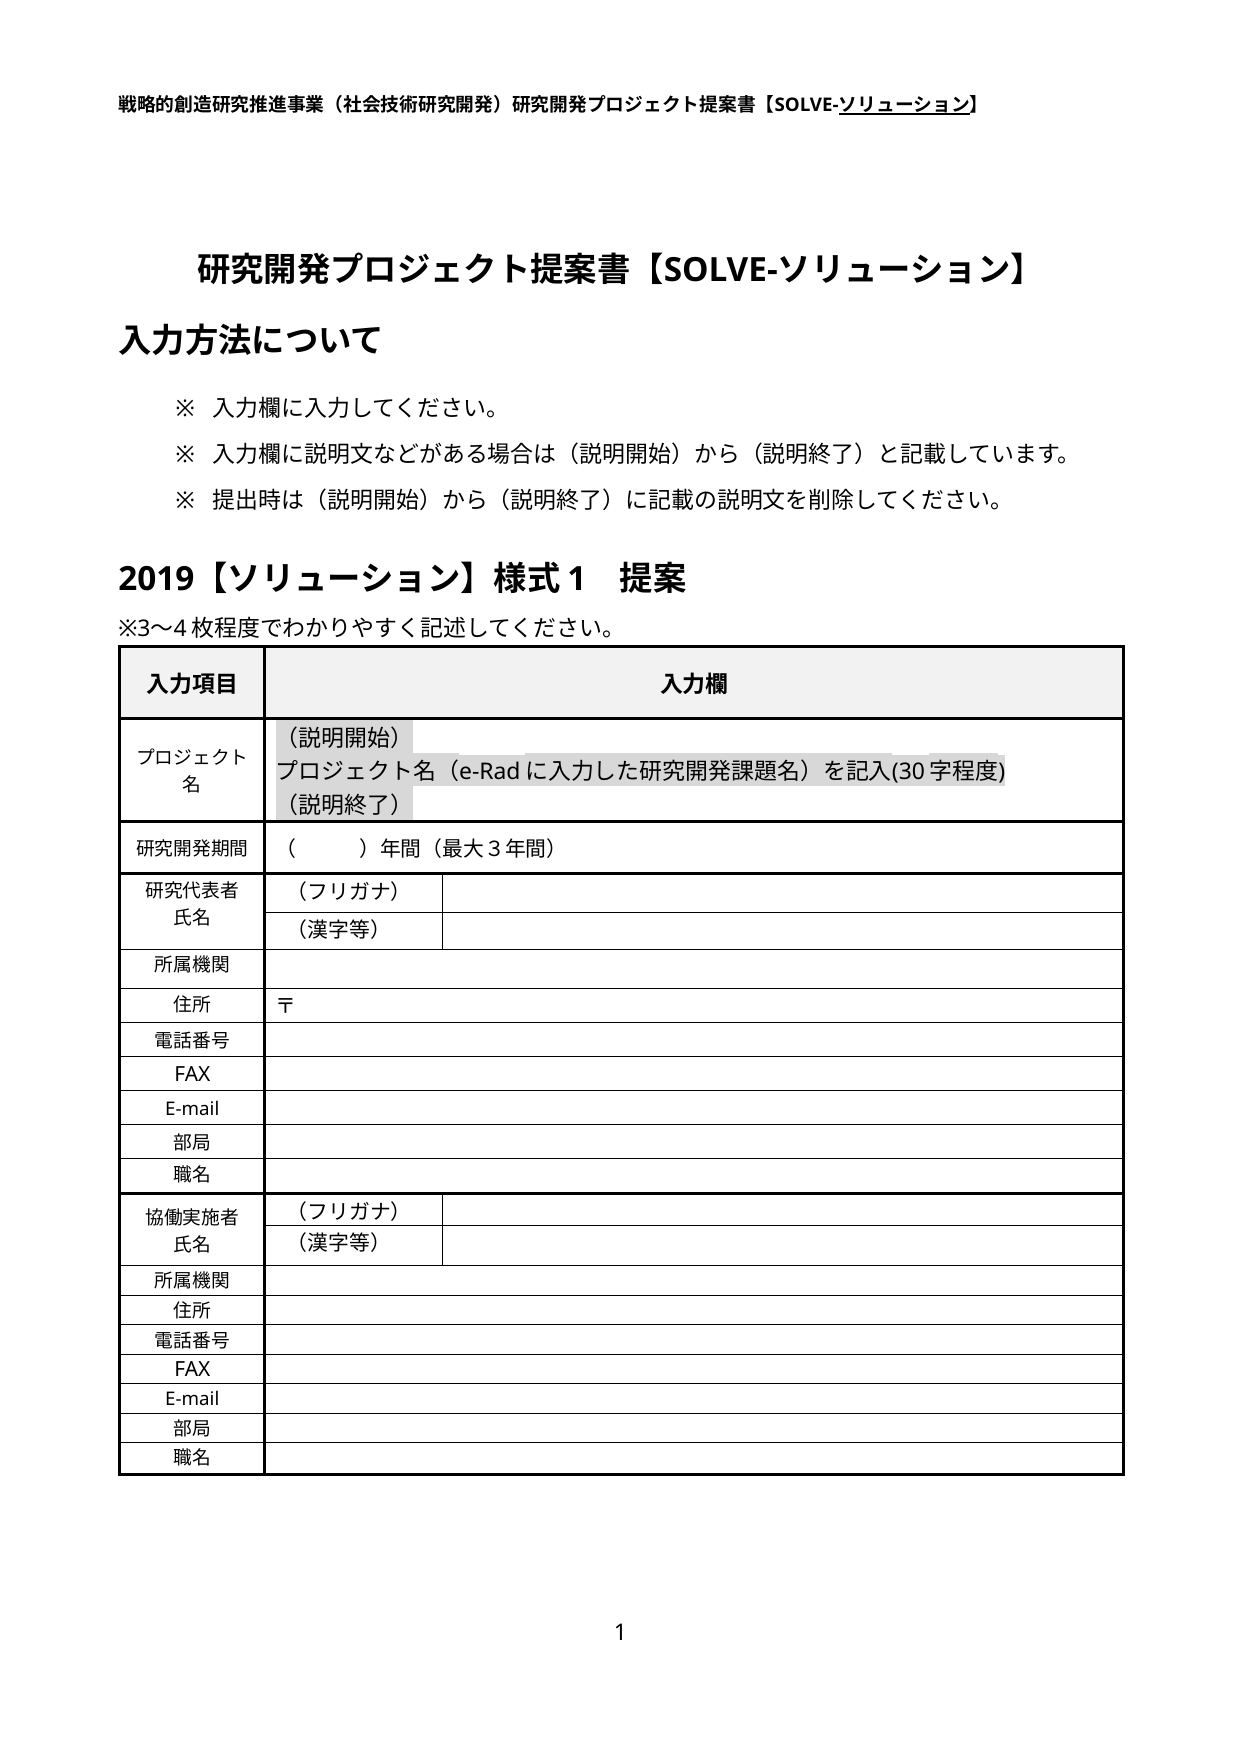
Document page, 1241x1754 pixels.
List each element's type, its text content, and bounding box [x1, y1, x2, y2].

list 入力欄に説明文などがある場合は（説明開始）から（説明終了）と記載しています。 [175, 426, 1122, 472]
table_cell [266, 1296, 1122, 1324]
list 提出時は（説明開始）から（説明終了）に記載の説明文を削除してください。 [175, 472, 1122, 517]
table_cell 研究代表者 氏名 [121, 875, 263, 949]
table_cell [266, 1443, 1122, 1473]
table_cell [266, 1355, 1122, 1383]
table_cell 住所 [121, 989, 263, 1022]
table_cell [266, 1414, 1122, 1442]
table_cell （説明開始） プロジェクト名（e-Radに入力した研究開発課題名）を記入(30字程度) （説明終了） [413, 720, 1122, 820]
list 入力欄に入力してください。 [175, 380, 1122, 426]
table_cell [266, 1159, 1122, 1192]
table_cell [266, 1266, 1122, 1294]
table_cell （フリガナ） [266, 875, 442, 912]
table_cell プロジェクト名 [121, 720, 263, 820]
table_cell FAX [121, 1355, 263, 1383]
table_cell [266, 1023, 1122, 1056]
table_cell [266, 1125, 1122, 1158]
title 研究開発プロジェクト提案書【SOLVE-ソリューション】 [118, 245, 1122, 291]
table_cell [266, 950, 1122, 988]
table_cell 電話番号 [121, 1023, 263, 1056]
table_cell （漢字等） [266, 1226, 442, 1265]
subtitle 2019【ソリューション】様式1 提案 [118, 553, 1122, 599]
table_cell 研究開発期間 [121, 823, 263, 872]
table_cell 所属機関 [121, 1266, 263, 1294]
table_cell E-mail [121, 1091, 263, 1124]
table_cell [266, 1384, 1122, 1412]
subtitle 入力方法について [118, 316, 1122, 362]
table_cell 部局 [121, 1414, 263, 1442]
table_cell [443, 1226, 1122, 1265]
table_cell [266, 1325, 1122, 1353]
list ※3～4枚程度でわかりやすく記述してください。 [118, 599, 1122, 645]
table_cell [266, 1091, 1122, 1124]
table_cell 部局 [121, 1125, 263, 1158]
table_header 入力欄 [266, 648, 1122, 717]
table_cell [443, 875, 1122, 912]
table_cell FAX [121, 1057, 263, 1090]
table_cell 住所 [121, 1296, 263, 1324]
table_cell （漢字等） [266, 913, 442, 949]
table_cell 協働実施者 氏名 [121, 1195, 263, 1265]
table_cell 〒 [266, 989, 1122, 1022]
table_header 入力項目 [121, 648, 263, 717]
table_cell 職名 [121, 1159, 263, 1192]
table_cell （フリガナ） [266, 1195, 442, 1225]
table_cell [443, 1195, 1122, 1225]
table_cell 所属機関 [121, 950, 263, 988]
table_cell 職名 [121, 1443, 263, 1473]
table_cell E-mail [121, 1384, 263, 1412]
table_cell 電話番号 [121, 1325, 263, 1353]
table_cell （ ）年間（最大３年間） [266, 823, 1122, 872]
table_cell [443, 913, 1122, 949]
table_cell [266, 1057, 1122, 1090]
